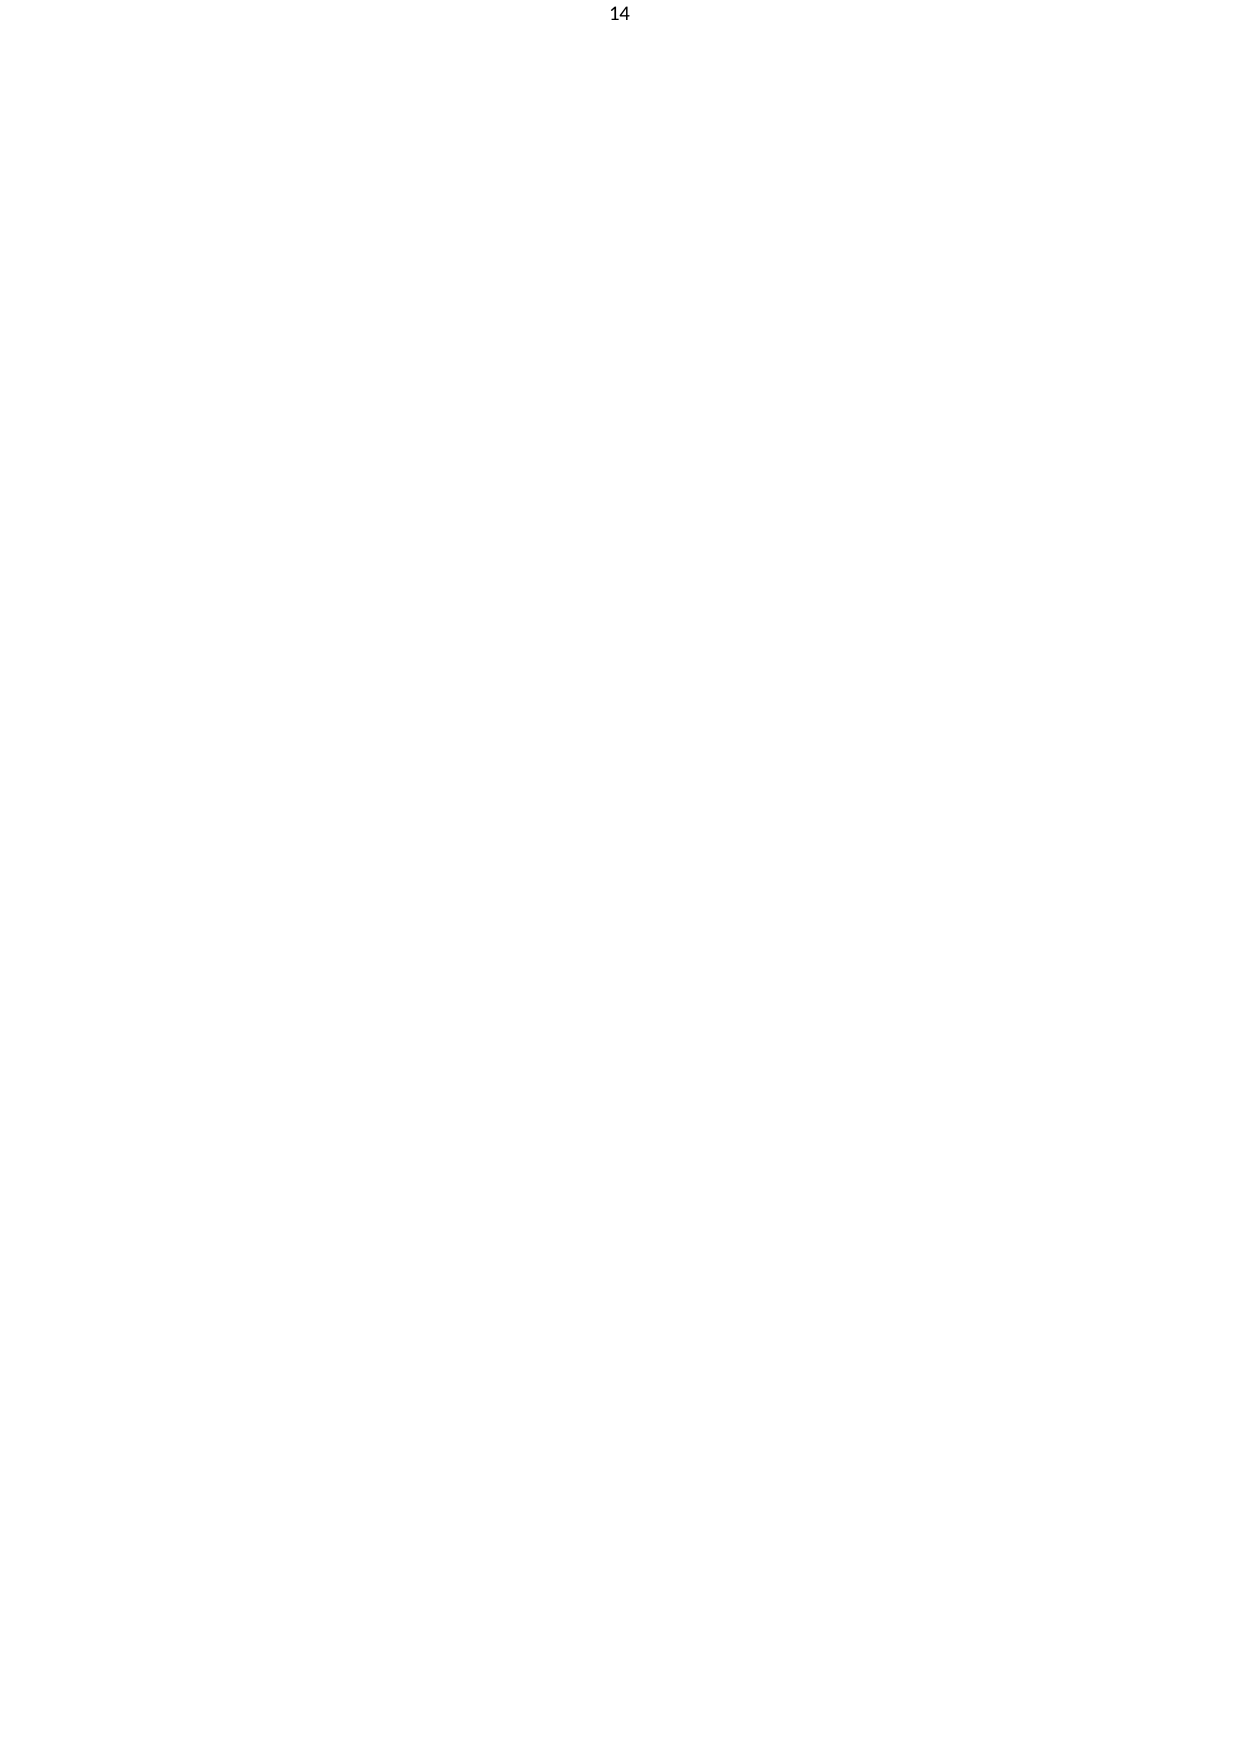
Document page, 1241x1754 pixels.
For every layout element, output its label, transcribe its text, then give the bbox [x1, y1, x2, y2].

text 14 [609, 0, 1240, 25]
